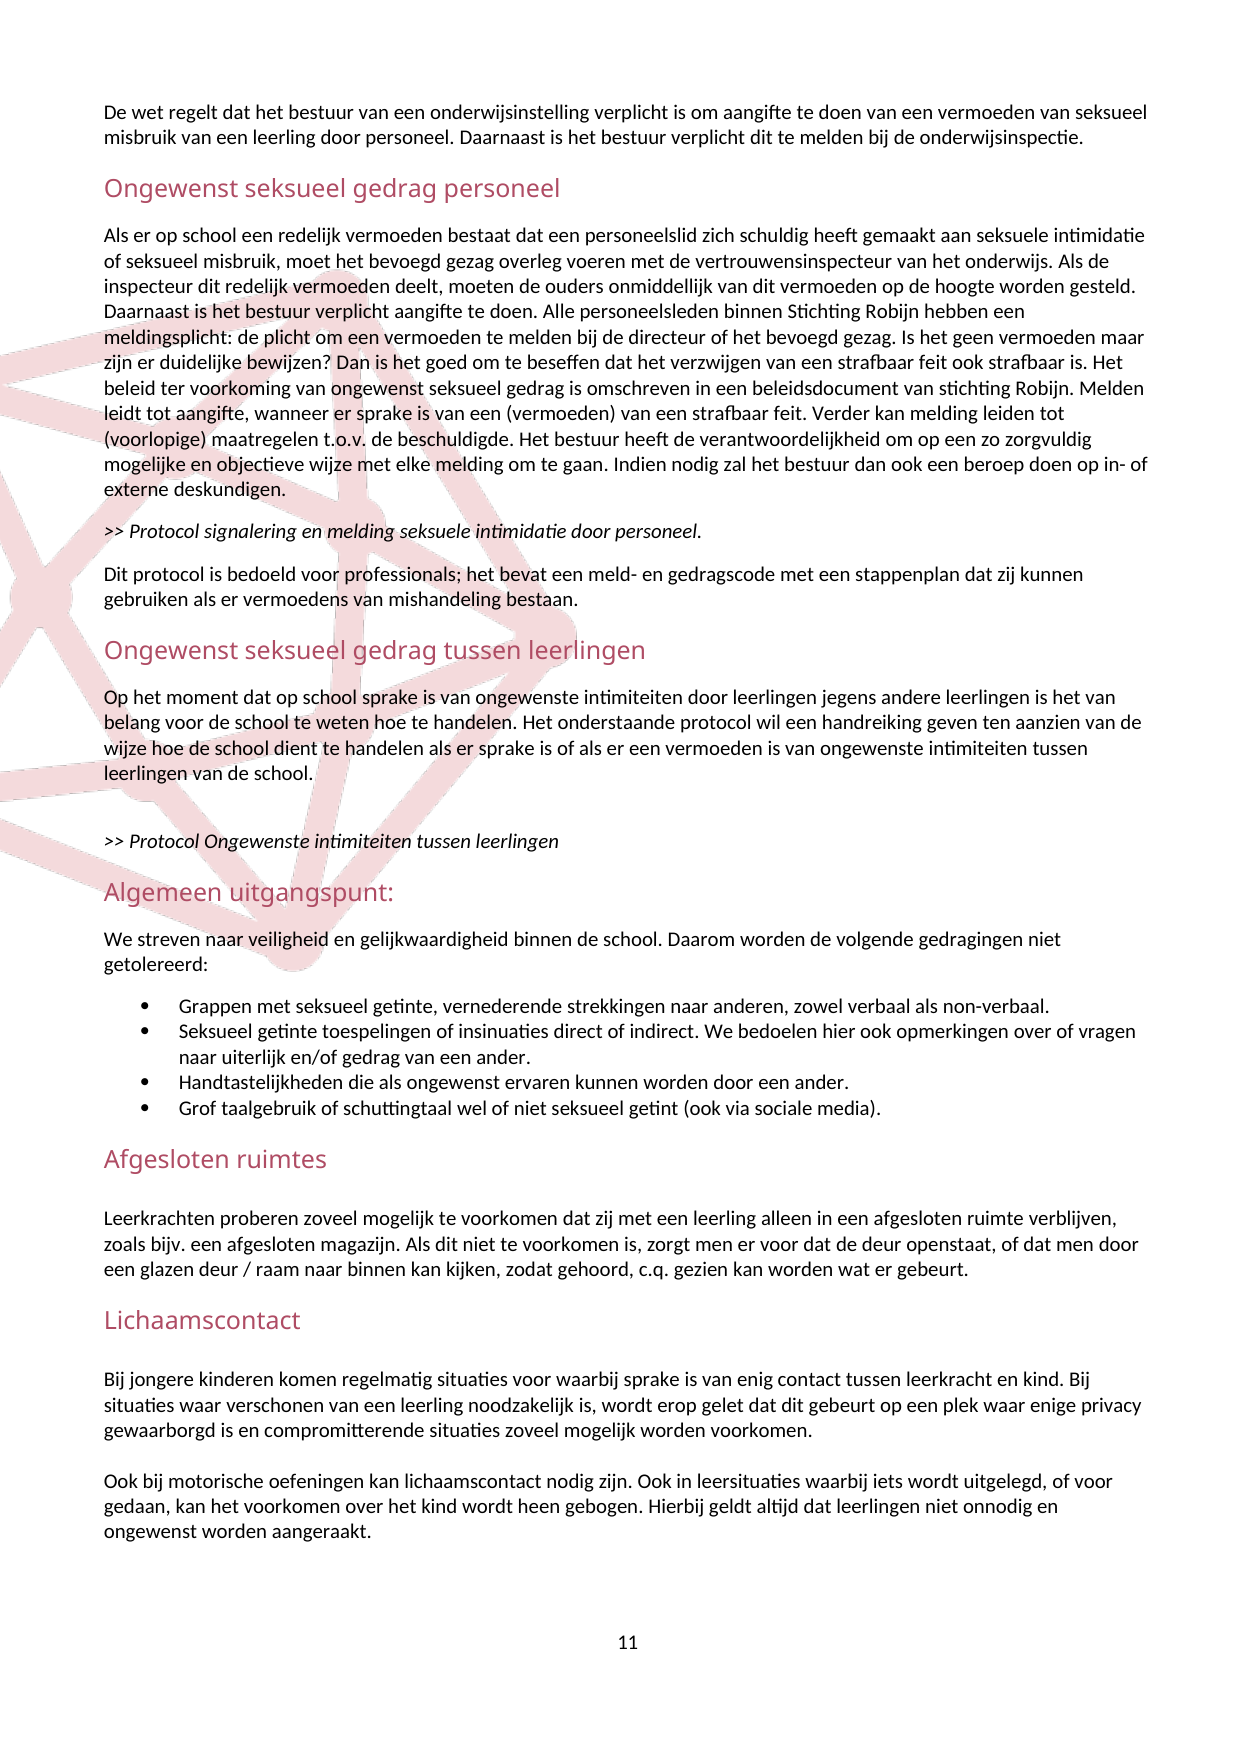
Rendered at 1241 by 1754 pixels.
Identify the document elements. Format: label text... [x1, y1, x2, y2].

text Dit protocol is bedoeld voor professionals; het bevat een meld- en gedragscode met een stappenplan dat zij kunnen gebruiken als er vermoedens van mishandeling bestaan. [103, 561, 1152, 612]
subtitle Ongewenst seksueel gedrag personeel [103, 171, 1152, 205]
list Handtastelijkheden die als ongewenst ervaren kunnen worden door een ander. [141, 1069, 1152, 1095]
text Op het moment dat op school sprake is van ongewenste intimiteiten door leerlingen jegens andere leerlingen is het van belang voor de school te weten hoe te handelen. Het onderstaande protocol wil een handreiking geven ten aanzien van de wijze hoe de school dient te handelen als er sprake is of als er een vermoeden is van ongewenste intimiteiten tussen leerlingen van de school. [103, 684, 1152, 786]
picture [0, 254, 588, 986]
subtitle Afgesloten ruimtes [103, 1141, 1152, 1175]
subtitle Ongewenst seksueel gedrag tussen leerlingen [103, 632, 1152, 667]
list Grof taalgebruik of schuttingtaal wel of niet seksueel getint (ook via sociale media). [141, 1095, 1152, 1120]
subtitle Algemeen uitgangspunt: [103, 874, 1152, 908]
text >> Protocol Ongewenste intimiteiten tussen leerlingen [103, 828, 1152, 853]
text Leerkrachten proberen zoveel mogelijk te voorkomen dat zij met een leerling alleen in een afgesloten ruimte verblijven, zoals bijv. een afgesloten magazijn. Als dit niet te voorkomen is, zorgt men er voor dat de deur openstaat, of dat men door een glazen deur / raam naar binnen kan kijken, zodat gehoord, c.q. gezien kan worden wat er gebeurt. [103, 1205, 1152, 1282]
text De wet regelt dat het bestuur van een onderwijsinstelling verplicht is om aangifte te doen van een vermoeden van seksueel misbruik van een leerling door personeel. Daarnaast is het bestuur verplicht dit te melden bij de onderwijsinspectie. [103, 99, 1152, 150]
text Ook bij motorische oefeningen kan lichaamscontact nodig zijn. Ook in leersituaties waarbij iets wordt uitgelegd, of voor gedaan, kan het voorkomen over het kind wordt heen gebogen. Hierbij geldt altijd dat leerlingen niet onnodig en ongewenst worden aangeraakt. [103, 1468, 1152, 1544]
subtitle Lichaamscontact [103, 1302, 1152, 1337]
list Seksueel getinte toespelingen of insinuaties direct of indirect. We bedoelen hier ook opmerkingen over of vragen naar uiterlijk en/of gedrag van een ander. [141, 1019, 1152, 1069]
text We streven naar veiligheid en gelijkwaardigheid binnen de school. Daarom worden de volgende gedragingen niet getolereerd: [103, 926, 1152, 977]
text >> Protocol signalering en melding seksuele intimidatie door personeel. [103, 519, 1152, 544]
list Grappen met seksueel getinte, vernederende strekkingen naar anderen, zowel verbaal als non-verbaal. [141, 993, 1152, 1019]
text Als er op school een redelijk vermoeden bestaat dat een personeelslid zich schuldig heeft gemaakt aan seksuele intimidatie of seksueel misbruik, moet het bevoegd gezag overleg voeren met de vertrouwensinspecteur van het onderwijs. Als de inspecteur dit redelijk vermoeden deelt, moeten de ouders onmiddellijk van dit vermoeden op de hoogte worden gesteld. Daarnaast is het bestuur verplicht aangifte te doen. Alle personeelsleden binnen Stichting Robijn hebben een meldingsplicht: de plicht om een vermoeden te melden bij de directeur of het bevoegd gezag. Is het geen vermoeden maar zijn er duidelijke bewijzen? Dan is het goed om te beseffen dat het verzwijgen van een strafbaar feit ook strafbaar is. Het beleid ter voorkoming van ongewenst seksueel gedrag is omschreven in een beleidsdocument van stichting Robijn. Melden leidt tot aangifte, wanneer er sprake is van een (vermoeden) van een strafbaar feit. Verder kan melding leiden tot (voorlopige) maatregelen t.o.v. de beschuldigde. Het bestuur heeft de verantwoordelijkheid om op een zo zorgvuldig mogelijke en objectieve wijze met elke melding om te gaan. Indien nodig zal het bestuur dan ook een beroep doen op in- of externe deskundigen. [103, 222, 1152, 502]
text Bij jongere kinderen komen regelmatig situaties voor waarbij sprake is van enig contact tussen leerkracht en kind. Bij situaties waar verschonen van een leerling noodzakelijk is, wordt erop gelet dat dit gebeurt op een plek waar enige privacy gewaarborgd is en compromitterende situaties zoveel mogelijk worden voorkomen. [103, 1367, 1152, 1443]
